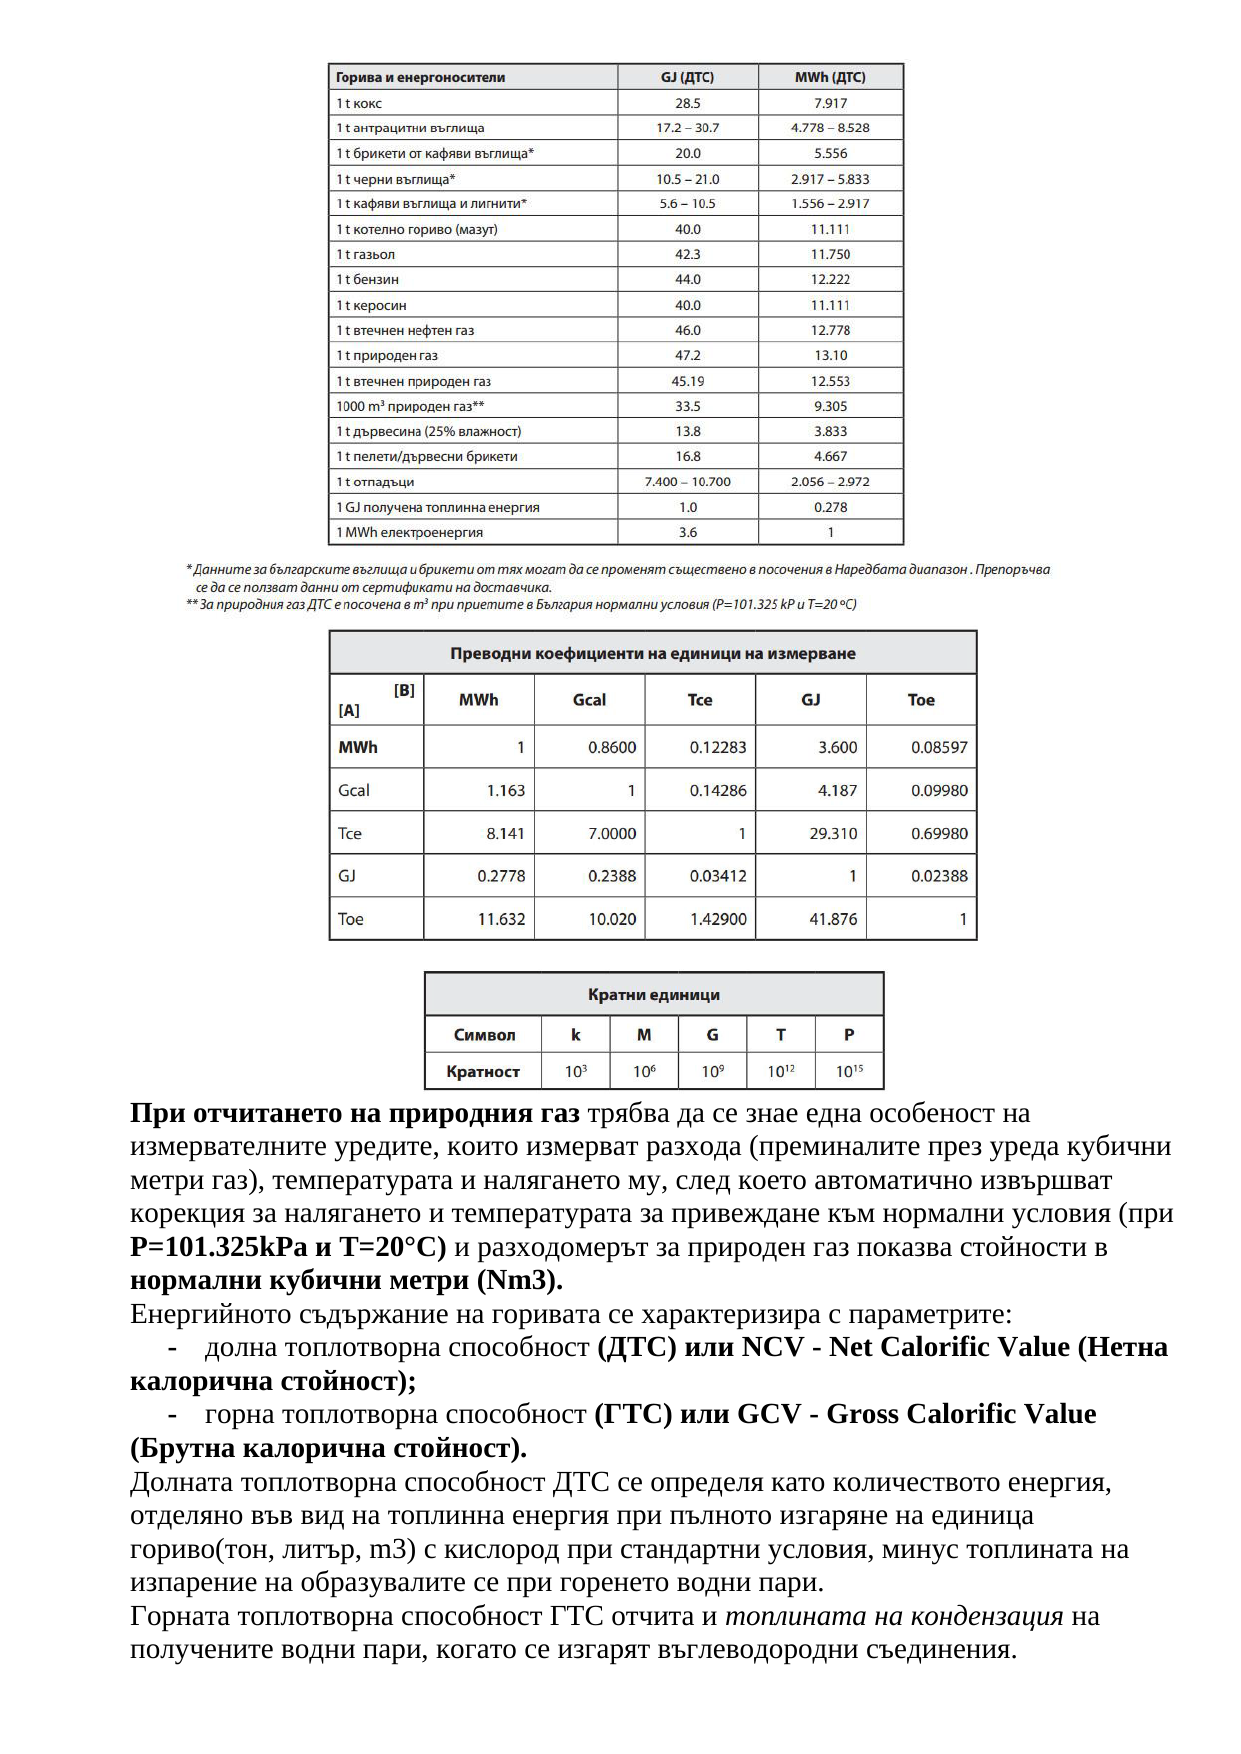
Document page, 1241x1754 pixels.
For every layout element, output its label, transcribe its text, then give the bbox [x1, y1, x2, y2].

text Енергийното съдържание на горивата се характеризира с параметрите: [130, 1296, 1181, 1329]
text Горната топлотворна способност ГТС отчита и топлината на кондензация на получените водни пари, когато се изгарят въглеводородни съединения. [130, 1598, 1181, 1665]
text калорична стойност); [130, 1363, 1181, 1397]
text При отчитането на природния газ трябва да се знае една особеност на измервателните уредите, които измерват разхода (преминалите през уреда кубични метри газ), температурата и налягането му, след което автоматично извършват корекция за налягането и температурата за привеждане към нормални условия (при P=101.325kPa и T=20°C) и разходомерът за природен газ показва стойности в нормални кубични метри (Nm3). [130, 1095, 1181, 1296]
text Долната топлотворна способност ДТС се определя като количеството енергия, отделяно във вид на топлинна енергия при пълното изгаряне на единица гориво(тон, литър, m3) с кислород при стандартни условия, минус топлината на изпарение на образувалите се при горенето водни пари. [130, 1464, 1181, 1598]
list долна топлотворна способност (ДТС) или NCV - Net Calorific Value (Нетна [167, 1329, 1181, 1363]
list горна топлотворна способност (ГТС) или GCV - Gross Calorific Value [167, 1397, 1181, 1430]
text (Брутна калорична стойност). [130, 1430, 1181, 1464]
